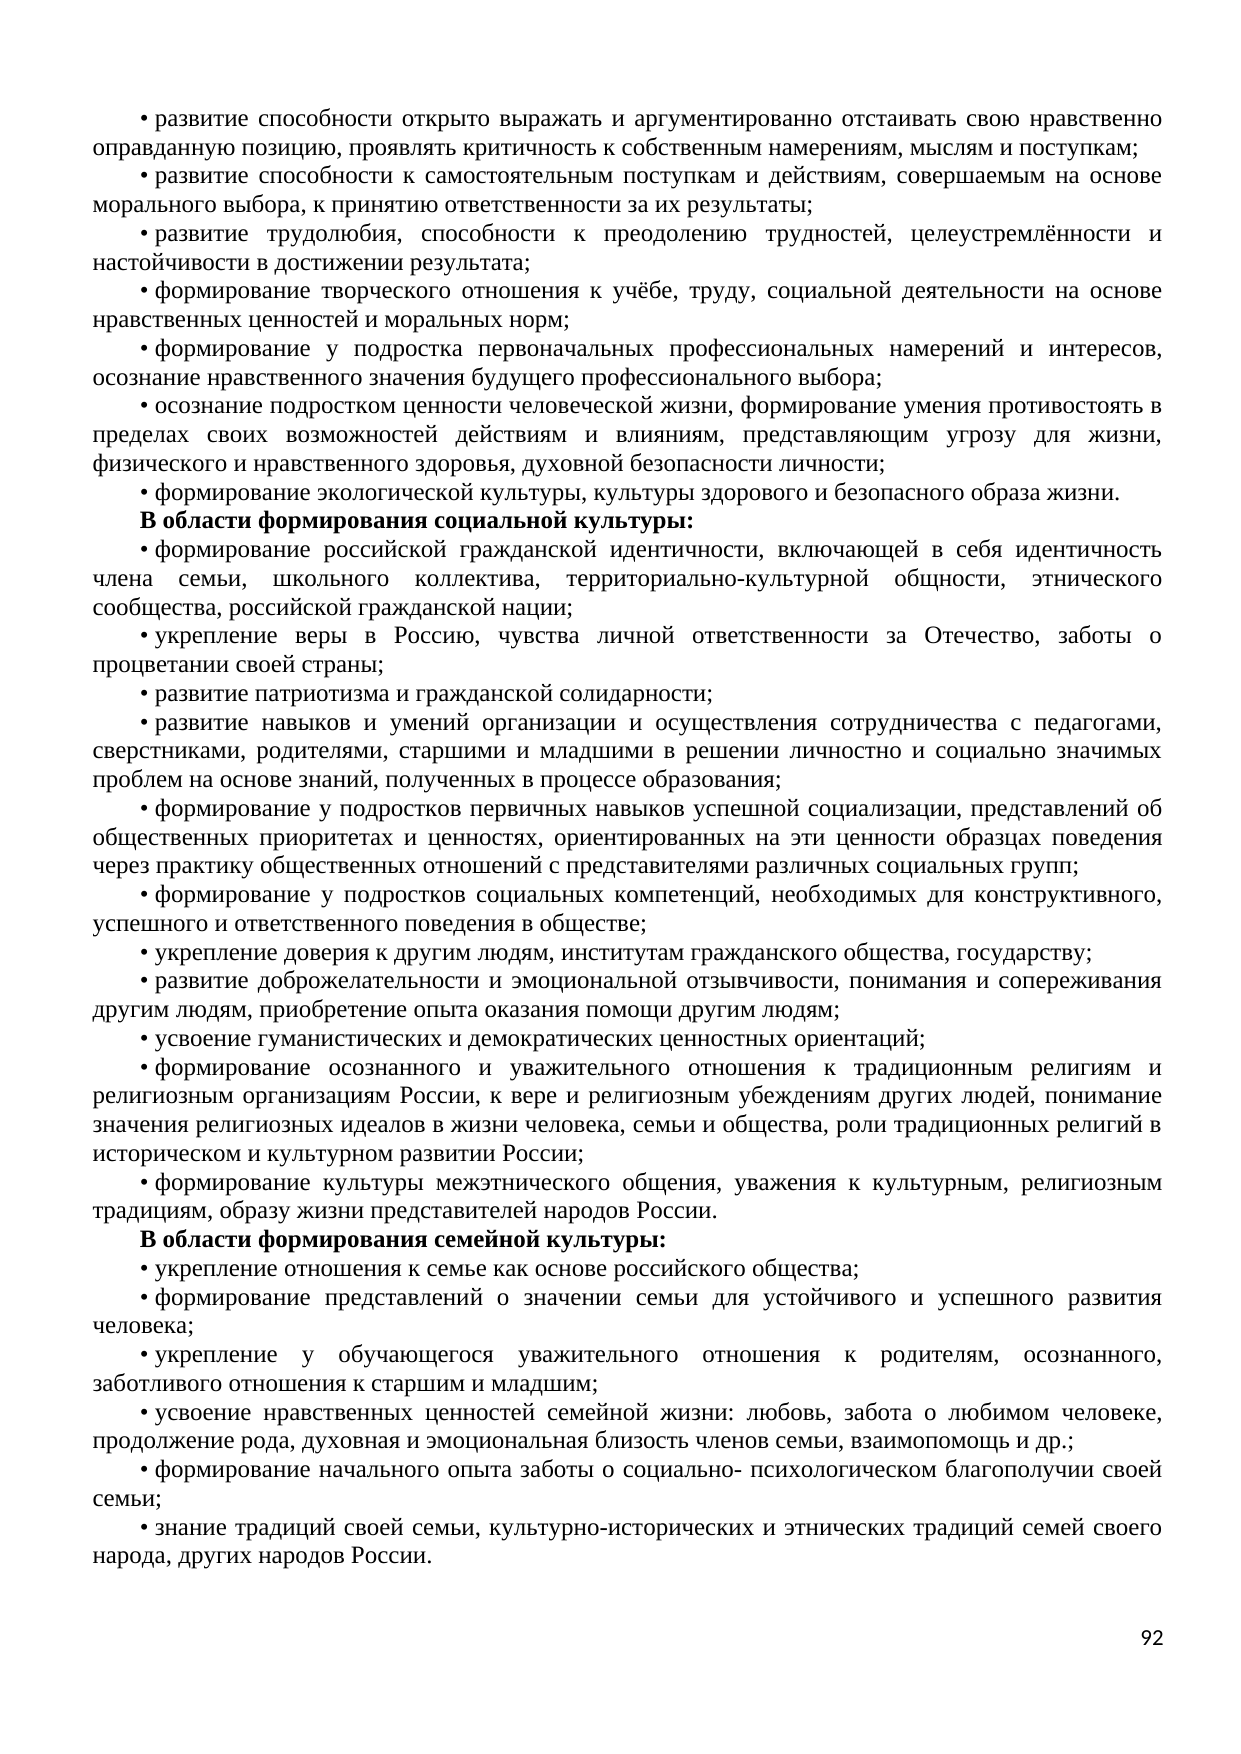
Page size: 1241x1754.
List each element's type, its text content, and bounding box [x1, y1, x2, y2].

text • укрепление доверия к другим людям, институтам гражданского общества, государству; [92, 937, 1163, 966]
text • формирование творческого отношения к учёбе, труду, социальной деятельности на основе нравственных ценностей и моральных норм; [92, 276, 1163, 333]
text • усвоение гуманистических и демократических ценностных ориентаций; [92, 1023, 1163, 1052]
text • развитие способности открыто выражать и аргументированно отстаивать свою нравственно оправданную позицию, проявлять критичность к собственным намерениям, мыслям и поступкам; [92, 103, 1163, 161]
text • формирование у подростков первичных навыков успешной социализации, представлений об общественных приоритетах и ценностях, ориентированных на эти ценности образцах поведения через практику общественных отношений с представителями различных социальных групп; [92, 793, 1163, 879]
text • развитие трудолюбия, способности к преодолению трудностей, целеустремлённости и настойчивости в достижении результата; [92, 218, 1163, 276]
text • развитие доброжелательности и эмоциональной отзывчивости, понимания и сопереживания другим людям, приобретение опыта оказания помощи другим людям; [92, 966, 1163, 1023]
text • формирование у подростков социальных компетенций, необходимых для конструктивного, успешного и ответственного поведения в обществе; [92, 879, 1163, 937]
text • осознание подростком ценности человеческой жизни, формирование умения противостоять в пределах своих возможностей действиям и влияниям, представляющим угрозу для жизни, физического и нравственного здоровья, духовной безопасности личности; [92, 391, 1163, 477]
text В области формирования социальной культуры: [92, 506, 1163, 534]
text • формирование у подростка первоначальных профессиональных намерений и интересов, осознание нравственного значения будущего профессионального выбора; [92, 333, 1163, 391]
text • усвоение нравственных ценностей семейной жизни: любовь, забота о любимом человеке, продолжение рода, духовная и эмоциональная близость членов семьи, взаимопомощь и др.; [92, 1397, 1163, 1454]
text • формирование начального опыта заботы о социально- психологическом благополучии своей семьи; [92, 1454, 1163, 1512]
text • знание традиций своей семьи, культурно-исторических и этнических традиций семей своего народа, других народов России. [92, 1512, 1163, 1569]
text • развитие способности к самостоятельным поступкам и действиям, совершаемым на основе морального выбора, к принятию ответственности за их результаты; [92, 161, 1163, 218]
text • укрепление веры в Россию, чувства личной ответственности за Отечество, заботы о процветании своей страны; [92, 621, 1163, 678]
text • развитие навыков и умений организации и осуществления сотрудничества с педагогами, сверстниками, родителями, старшими и младшими в решении личностно и социально значимых проблем на основе знаний, полученных в процессе образования; [92, 707, 1163, 793]
text • формирование осознанного и уважительного отношения к традиционным религиям и религиозным организациям России, к вере и религиозным убеждениям других людей, понимание значения религиозных идеалов в жизни человека, семьи и общества, роли традиционных религий в историческом и культурном развитии России; [92, 1052, 1163, 1167]
text • формирование экологической культуры, культуры здорового и безопасного образа жизни. [92, 477, 1163, 506]
text • укрепление отношения к семье как основе российского общества; [92, 1253, 1163, 1282]
text В области формирования семейной культуры: [92, 1224, 1163, 1253]
text • формирование представлений о значении семьи для устойчивого и успешного развития человека; [92, 1282, 1163, 1339]
text • развитие патриотизма и гражданской солидарности; [92, 678, 1163, 707]
text • укрепление у обучающегося уважительного отношения к родителям, осознанного, заботливого отношения к старшим и младшим; [92, 1339, 1163, 1397]
text • формирование российской гражданской идентичности, включающей в себя идентичность члена семьи, школьного коллектива, территориально-культурной общности, этнического сообщества, российской гражданской нации; [92, 534, 1163, 621]
text • формирование культуры межэтнического общения, уважения к культурным, религиозным традициям, образу жизни представителей народов России. [92, 1167, 1163, 1224]
